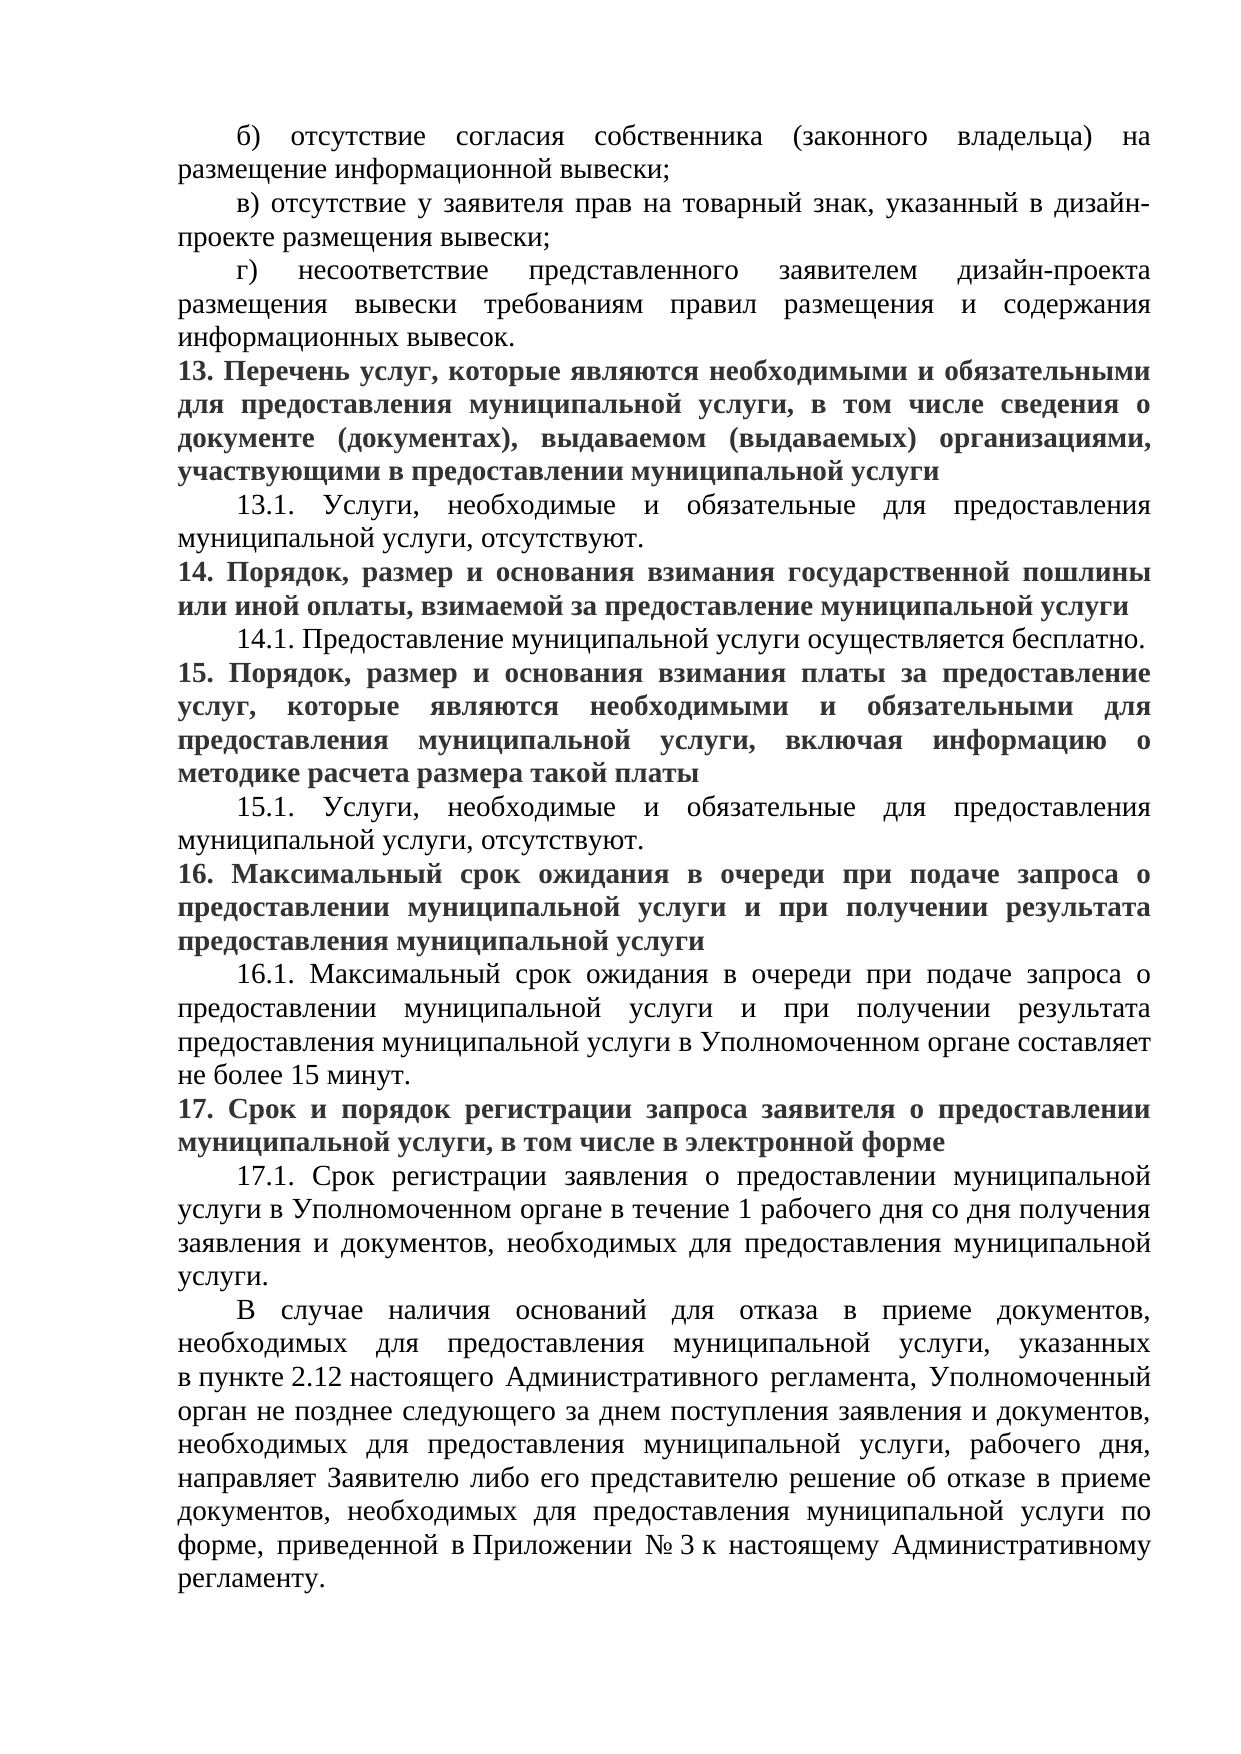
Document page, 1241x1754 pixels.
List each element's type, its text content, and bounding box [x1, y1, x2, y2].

text 15.1. Услуги, необходимые и обязательные для предоставления муниципальной услуги, отсутствуют. [177, 789, 1152, 856]
text б) отсутствие согласия собственника (законного владельца) на размещение информационной вывески; [177, 118, 1152, 185]
text 13. Перечень услуг, которые являются необходимыми и обязательными для предоставления муниципальной услуги, в том числе сведения о документе (документах), выдаваемом (выдаваемых) организациями, участвующими в предоставлении муниципальной услуги [177, 353, 1152, 487]
text 14.1. Предоставление муниципальной услуги осуществляется бесплатно. [177, 621, 1152, 655]
text г) несоответствие представленного заявителем дизайн-проекта размещения вывески требованиям правил размещения и содержания информационных вывесок. [177, 252, 1152, 353]
text 13.1. Услуги, необходимые и обязательные для предоставления муниципальной услуги, отсутствуют. [177, 487, 1152, 554]
text 17. Срок и порядок регистрации запроса заявителя о предоставлении муниципальной услуги, в том числе в электронной форме [177, 1091, 1152, 1158]
text в) отсутствие у заявителя прав на товарный знак, указанный в дизайн-проекте размещения вывески; [177, 185, 1152, 252]
text 16. Максимальный срок ожидания в очереди при подаче запроса о предоставлении муниципальной услуги и при получении результата предоставления муниципальной услуги [177, 856, 1152, 957]
text 17.1. Срок регистрации заявления о предоставлении муниципальной услуги в Уполномоченном органе в течение 1 рабочего дня со дня получения заявления и документов, необходимых для предоставления муниципальной услуги. [177, 1158, 1152, 1292]
text 16.1. Максимальный срок ожидания в очереди при подаче запроса о предоставлении муниципальной услуги и при получении результата предоставления муниципальной услуги в Уполномоченном органе составляет не более 15 минут. [177, 957, 1152, 1091]
text 15. Порядок, размер и основания взимания платы за предоставление услуг, которые являются необходимыми и обязательными для предоставления муниципальной услуги, включая информацию о методике расчета размера такой платы [177, 655, 1152, 789]
text В случае наличия оснований для отказа в приеме документов, необходимых для предоставления муниципальной услуги, указанных в пункте 2.12 настоящего Административного регламента, Уполномоченный орган не позднее следующего за днем поступления заявления и документов, необходимых для предоставления муниципальной услуги, рабочего дня, направляет Заявителю либо его представителю решение об отказе в приеме документов, необходимых для предоставления муниципальной услуги по форме, приведенной в Приложении № 3 к настоящему Административному регламенту. [177, 1292, 1152, 1594]
text 14. Порядок, размер и основания взимания государственной пошлины или иной оплаты, взимаемой за предоставление муниципальной услуги [177, 554, 1152, 621]
